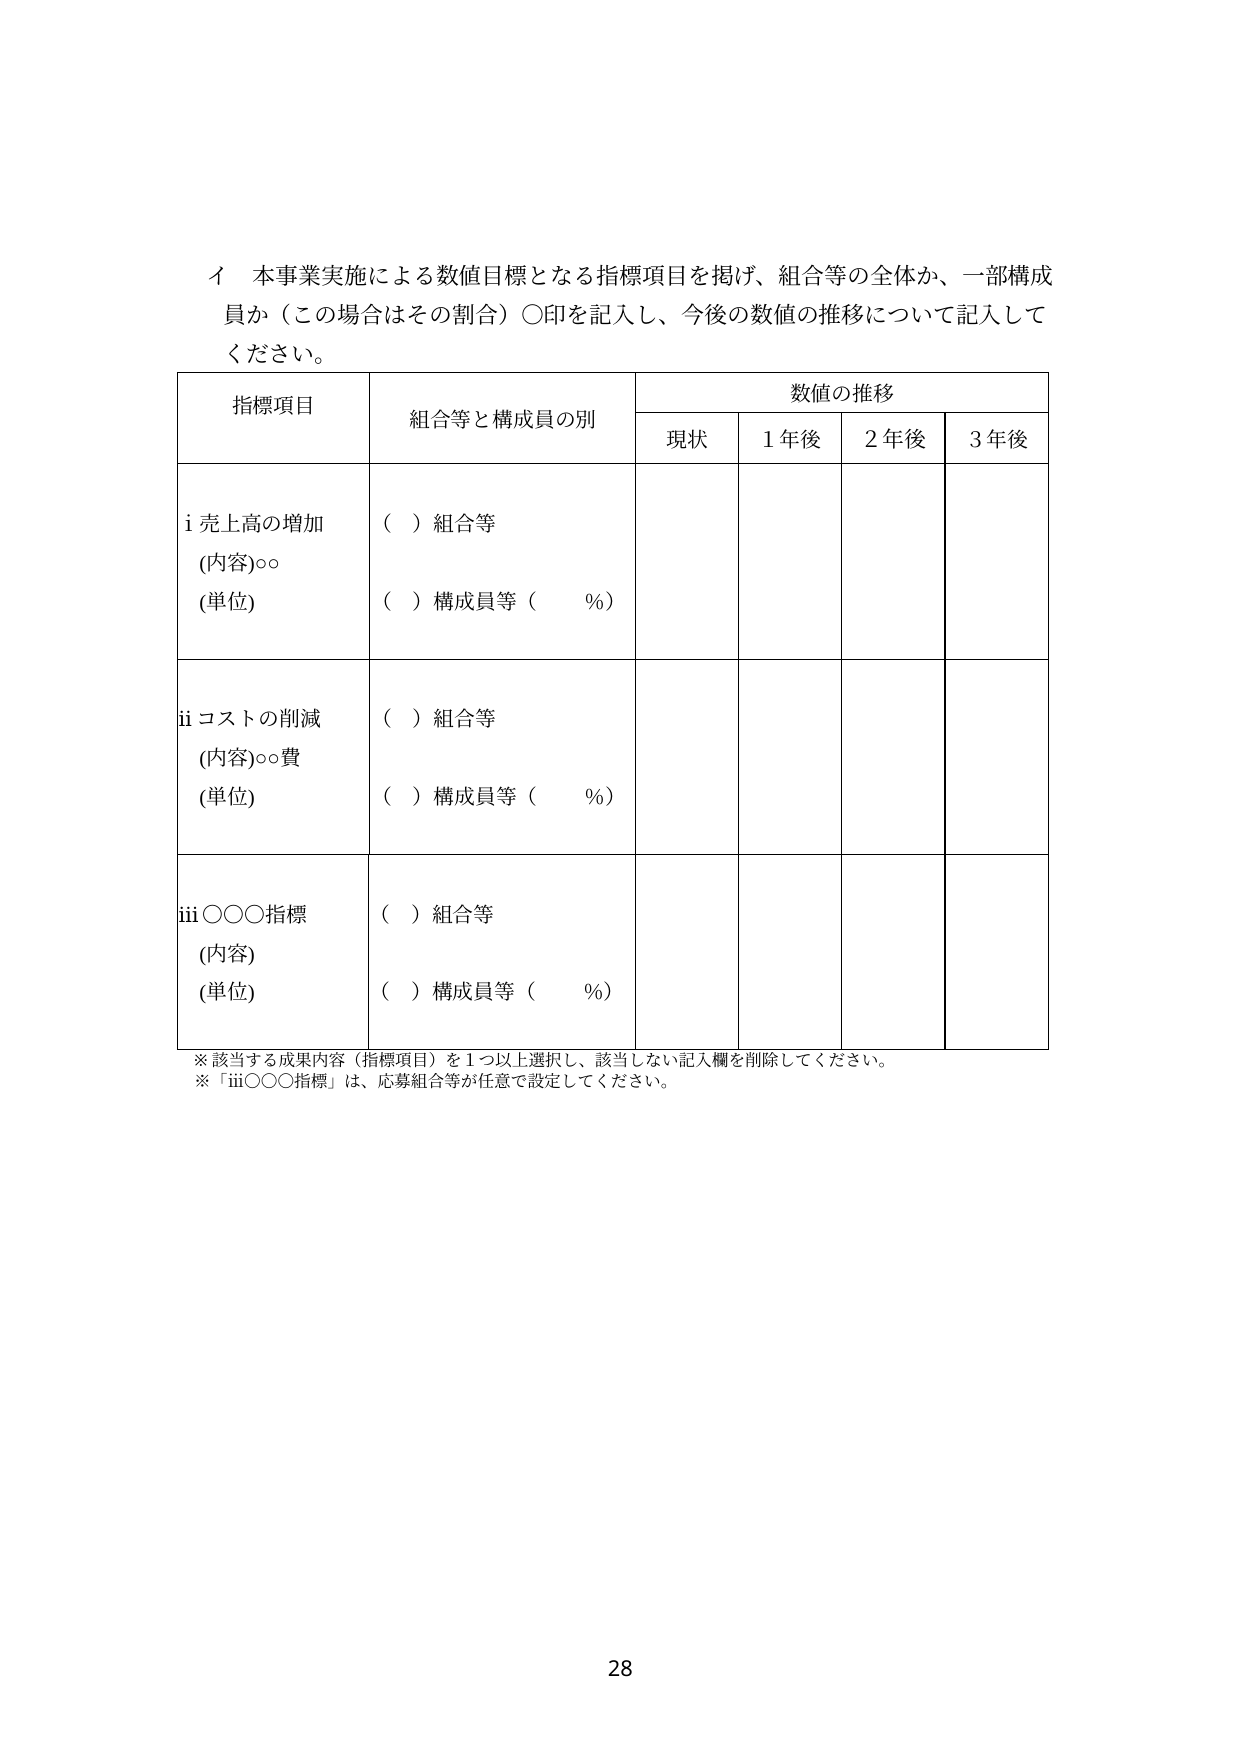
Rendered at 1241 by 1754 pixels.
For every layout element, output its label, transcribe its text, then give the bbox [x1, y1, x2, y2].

text ※ 該当する成果内容（指標項目）を１つ以上選択し、該当しない記入欄を削除してください。 [177, 1050, 1063, 1071]
table_cell [842, 660, 944, 854]
table_cell [946, 660, 1048, 854]
table_cell ３年後 [946, 413, 1048, 463]
table_cell [842, 464, 944, 658]
table_cell [739, 855, 841, 1049]
table_cell ２年後 [842, 413, 944, 463]
table_header 組合等と構成員の別 [370, 373, 635, 463]
table_cell １年後 [739, 413, 841, 463]
table_header 数値の推移 [636, 373, 1048, 412]
table_cell [739, 660, 841, 854]
table_cell （ ）組合等 （ ）構成員等（ ％） [370, 464, 635, 658]
text ※「ⅲ〇〇〇指標」は、応募組合等が任意で設定してください。 [177, 1071, 1063, 1092]
table_cell [636, 464, 738, 658]
table_cell （ ）組合等 （ ）構成員等（ ％） [369, 855, 635, 1049]
text イ 本事業実施による数値目標となる指標項目を掲げ、組合等の全体か、一部構成員か（この場合はその割合）○印を記入し、今後の数値の推移について記入してください。 [207, 255, 1063, 372]
table_cell ⅱコストの削減 (内容)○○費 (単位) [178, 660, 369, 854]
table_cell [636, 855, 738, 1049]
table_cell （ ）組合等 （ ）構成員等（ ％） [370, 660, 635, 854]
table_header 指標項目 [178, 373, 369, 463]
table_cell [842, 855, 944, 1049]
table_cell ⅲ〇〇〇指標 (内容) (単位) [178, 855, 368, 1049]
table_cell 現状 [636, 413, 738, 463]
table_cell [636, 660, 738, 854]
table_cell [739, 464, 841, 658]
table_cell ｉ売上高の増加 (内容)○○ (単位) [178, 464, 369, 658]
table_cell [946, 855, 1048, 1049]
table_cell [946, 464, 1048, 658]
